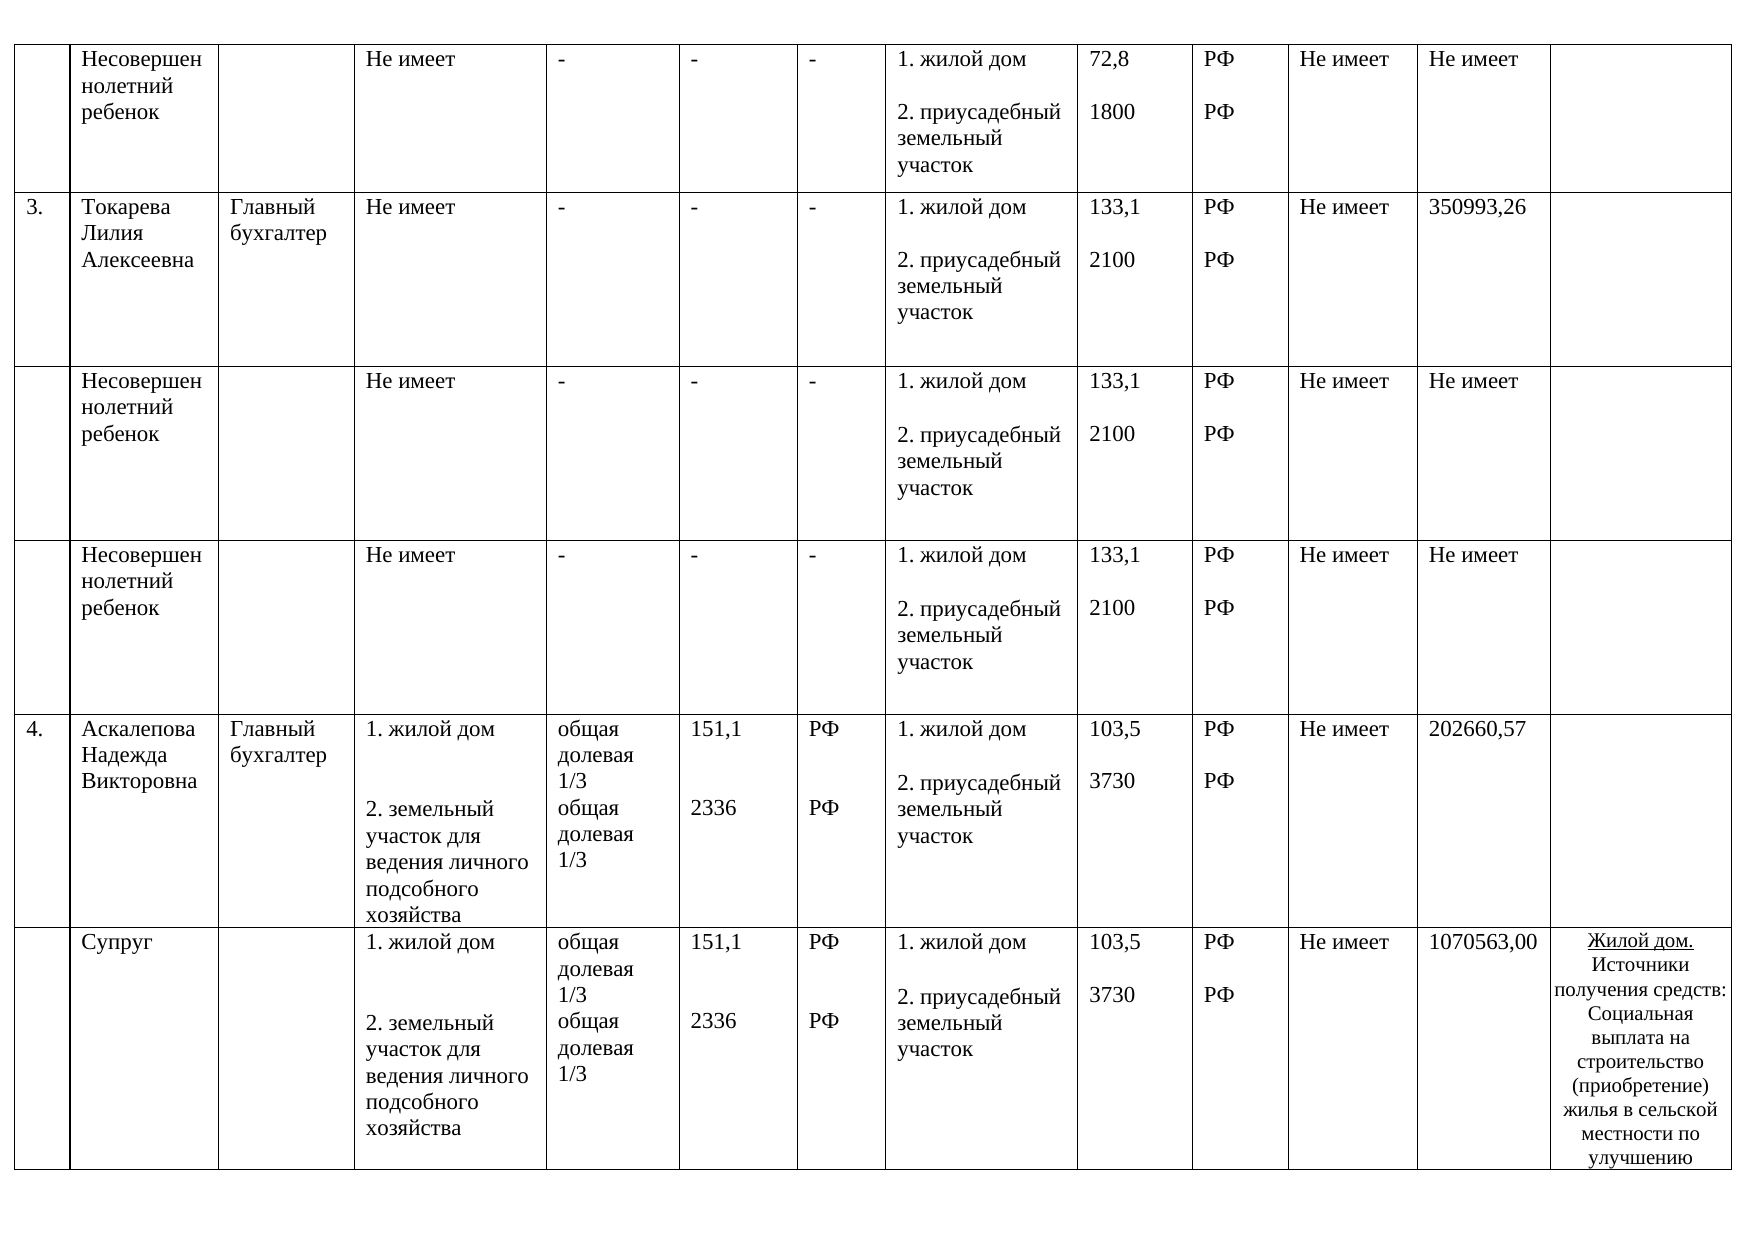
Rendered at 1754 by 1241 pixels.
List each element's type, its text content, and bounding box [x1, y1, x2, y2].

table_cell 133,1 2100 [1078, 367, 1192, 540]
table_cell [219, 928, 354, 1169]
table_cell РФ РФ [1193, 193, 1288, 366]
table_cell [219, 367, 354, 540]
table_cell 3. [15, 193, 69, 366]
table_cell - [798, 45, 885, 192]
table_cell - [680, 45, 797, 192]
table_cell [15, 367, 69, 540]
table_cell Не имеет [1418, 541, 1550, 714]
table_cell Несовершеннолетний ребенок [71, 541, 218, 714]
table_cell Не имеет [1289, 193, 1417, 366]
table_cell Не имеет [1418, 45, 1550, 192]
table_cell - [680, 193, 797, 366]
table_cell - [547, 193, 679, 366]
table_cell - [547, 367, 679, 540]
table_cell [219, 45, 354, 192]
table_cell [1551, 45, 1731, 192]
table_cell РФ РФ [1193, 367, 1288, 540]
table_cell [219, 541, 354, 714]
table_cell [1551, 928, 1731, 1169]
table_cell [355, 928, 546, 1169]
table_cell 103,5 3730 [1078, 715, 1192, 927]
table_cell РФ РФ РФ РФ [798, 928, 885, 1169]
table_cell 350993,26 [1418, 193, 1550, 366]
table_cell - [547, 541, 679, 714]
table_cell 133,1 2100 [1078, 541, 1192, 714]
table_cell Несовершеннолетний ребенок [71, 367, 218, 540]
table_cell [1551, 541, 1731, 714]
table_cell - [798, 367, 885, 540]
table_cell Не имеет [1289, 541, 1417, 714]
table_cell Супруг [71, 928, 218, 1169]
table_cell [680, 928, 797, 1169]
table_cell 1. жилой дом 2. приусадебный земельный участок [886, 193, 1077, 366]
table_cell 1. жилой дом 2. земельный участок для ведения личного подсобного хозяйства [355, 715, 546, 927]
table_cell Не имеет [355, 367, 546, 540]
table_cell 133,1 2100 [1078, 193, 1192, 366]
table_cell - [547, 45, 679, 192]
table_cell [15, 928, 69, 1169]
table_cell РФ РФ [1193, 715, 1288, 927]
table_cell 72,8 1800 [1078, 45, 1192, 192]
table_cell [886, 928, 1077, 1169]
table_cell РФ РФ [798, 715, 885, 927]
table_cell Не имеет [1289, 367, 1417, 540]
table_cell Не имеет [355, 193, 546, 366]
table_cell 151,1 2336 [680, 715, 797, 927]
table_cell 202660,57 [1418, 715, 1550, 927]
table_cell 1. жилой дом 2. приусадебный земельный участок [886, 45, 1077, 192]
table_cell Не имеет [1289, 928, 1417, 1169]
table_cell РФ РФ [1193, 928, 1288, 1169]
table_cell [1551, 367, 1731, 540]
table_cell 1070563,00 [1418, 928, 1550, 1169]
table_cell - [680, 541, 797, 714]
table_cell Не имеет [1418, 367, 1550, 540]
table_cell [15, 541, 69, 714]
table_cell - [680, 367, 797, 540]
table_cell Главный бухгалтер [219, 193, 354, 366]
table_cell 1. жилой дом 2. приусадебный земельный участок [886, 541, 1077, 714]
table_cell Не имеет [1289, 45, 1417, 192]
table_cell Главный бухгалтер [219, 715, 354, 927]
table_cell Не имеет [355, 45, 546, 192]
table_cell Не имеет [1289, 715, 1417, 927]
table_cell 103,5 3730 [1078, 928, 1192, 1169]
table_cell Аскалепова Надежда Викторовна [71, 715, 218, 927]
table_cell 1. жилой дом 2. приусадебный земельный участок [886, 367, 1077, 540]
table_cell Токарева Лилия Алексеевна [71, 193, 218, 366]
table_cell Несовершеннолетний ребенок [71, 45, 218, 192]
table_cell Не имеет [355, 541, 546, 714]
table_cell РФ РФ [1193, 541, 1288, 714]
table_cell [1551, 193, 1731, 366]
table_cell [1551, 715, 1731, 927]
table_cell [15, 45, 69, 192]
table_cell 4. [15, 715, 69, 927]
table_cell 1. жилой дом 2. приусадебный земельный участок [886, 715, 1077, 927]
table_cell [547, 928, 679, 1169]
table_cell - [798, 541, 885, 714]
table_cell - [798, 193, 885, 366]
table_cell РФ РФ [1193, 45, 1288, 192]
table_cell общая долевая 1/3 общая долевая 1/3 [547, 715, 679, 927]
